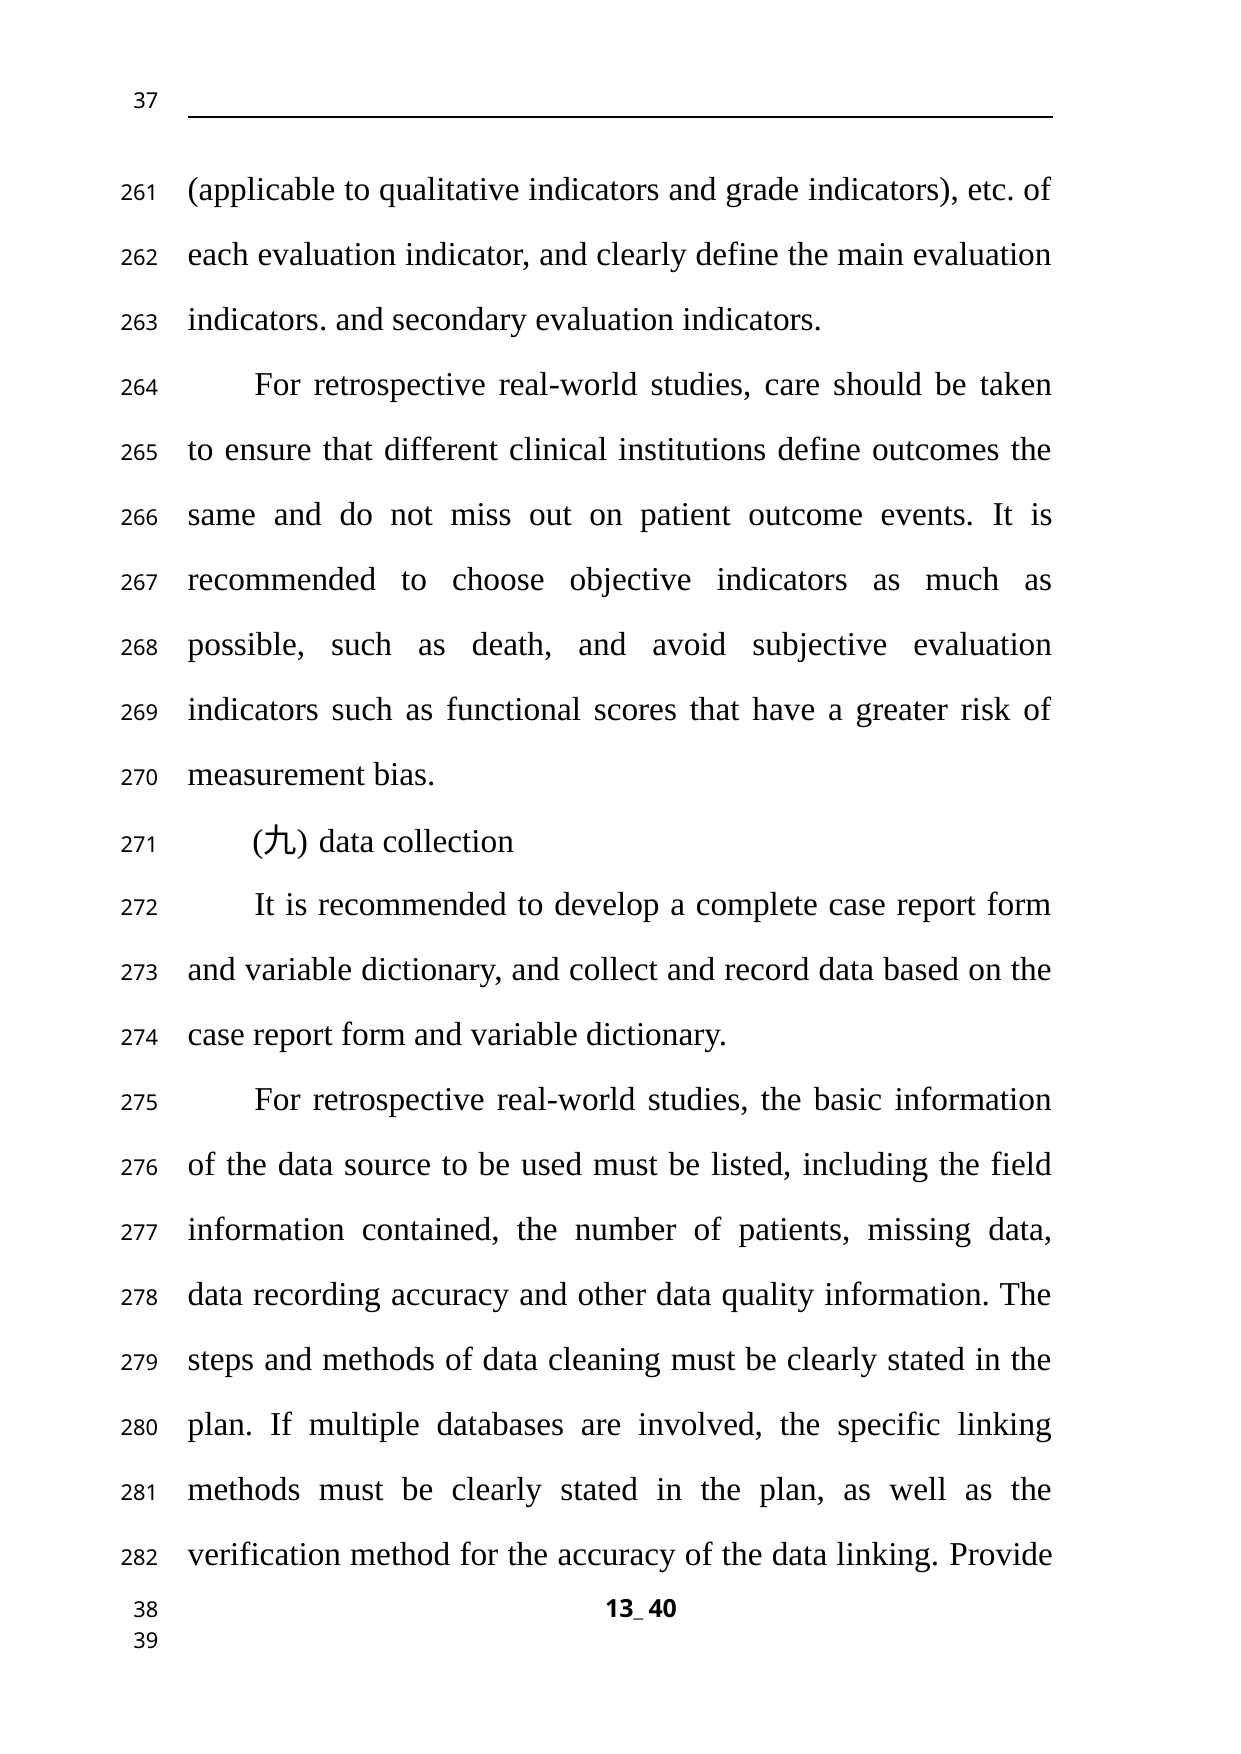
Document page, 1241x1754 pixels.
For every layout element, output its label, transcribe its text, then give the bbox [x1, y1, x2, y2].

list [187, 156, 1053, 351]
text It is recommended to develop a complete case report form and variable dictionary, and collect and record data based on the case report form and variable dictionary. [187, 871, 1053, 1066]
list For retrospective real-world studies, care should be taken to ensure that different clinical institutions define outcomes the same and do not miss out on patient outcome events. It is recommended to choose objective indicators as much as possible, such as death, and avoid subjective evaluation indicators such as functional scores that have a greater risk of measurement bias. [187, 351, 1053, 806]
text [187, 1066, 1053, 1586]
subtitle data collection [252, 806, 1053, 871]
